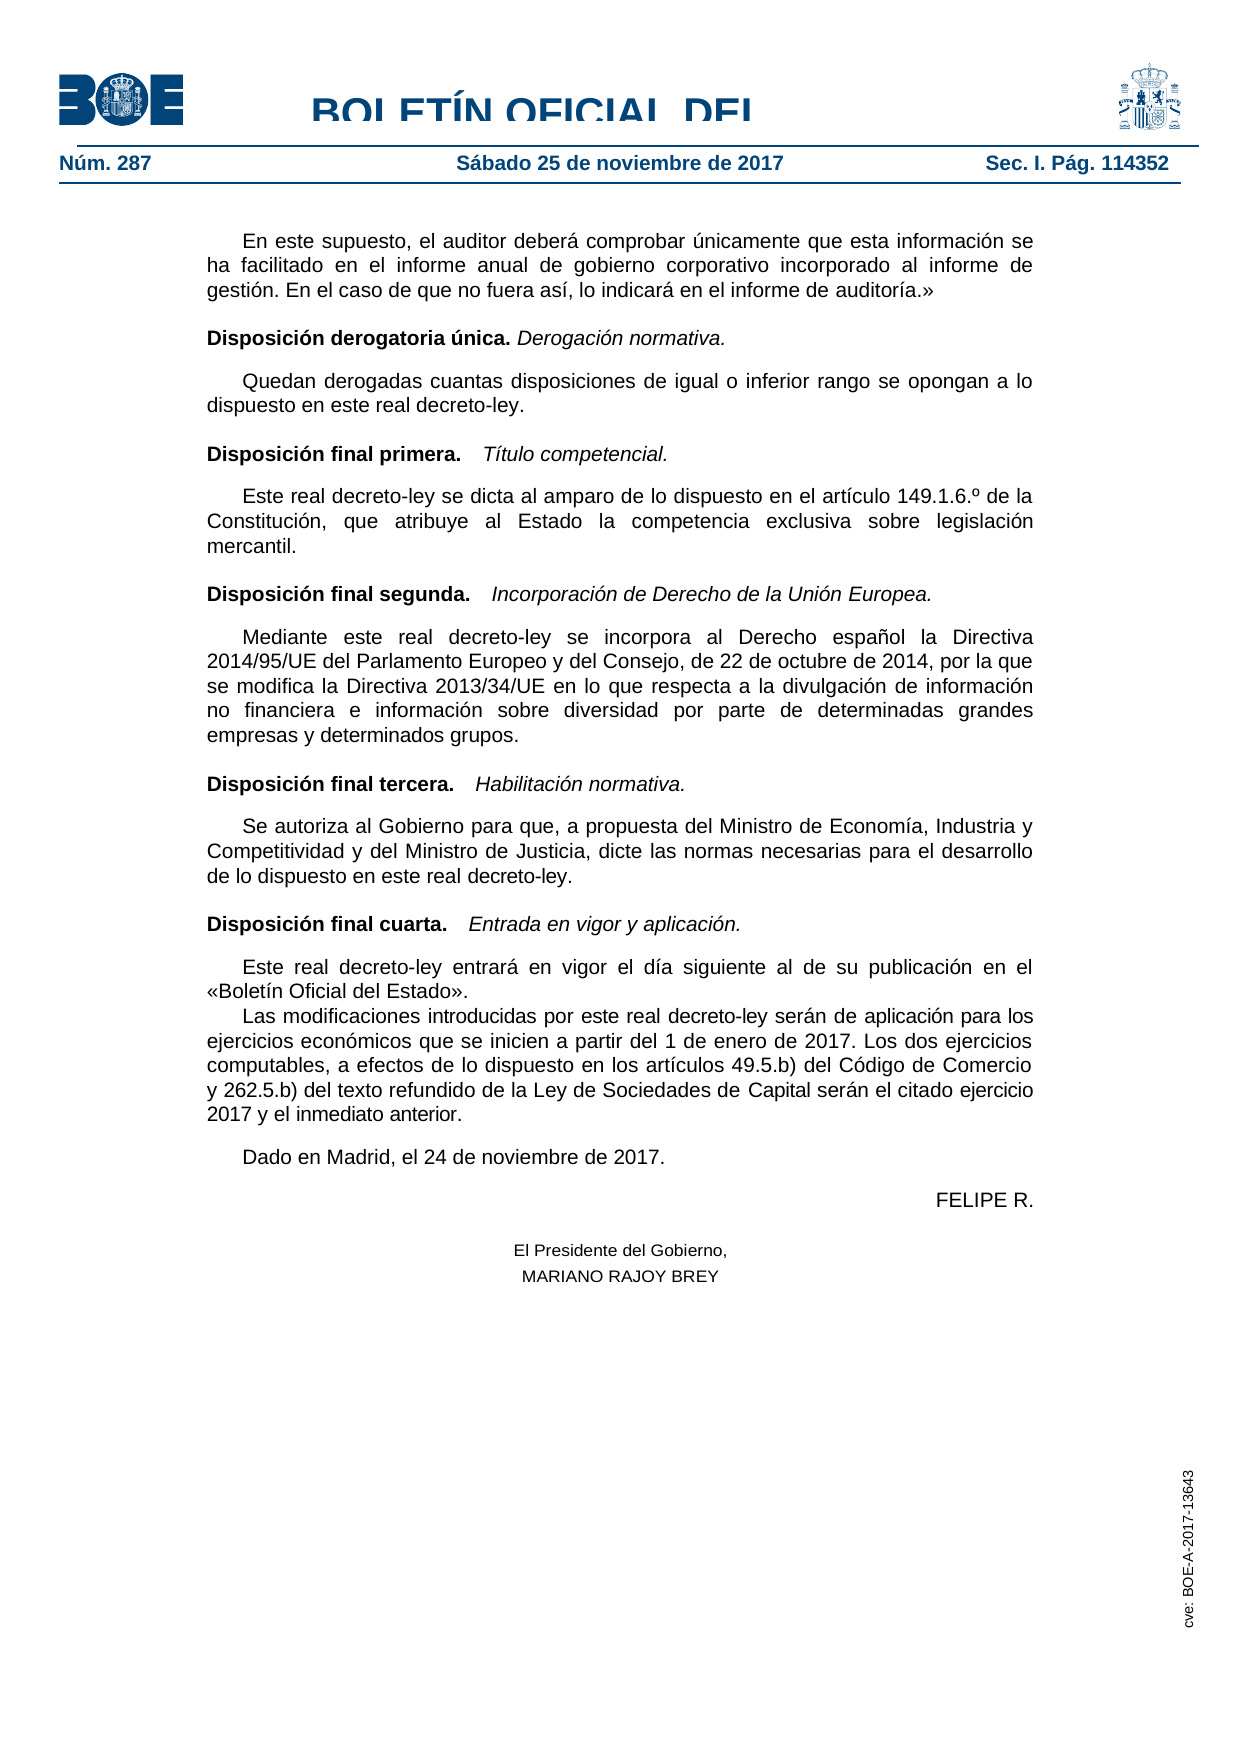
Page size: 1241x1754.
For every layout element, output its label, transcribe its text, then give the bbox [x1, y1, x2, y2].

text Las modificaciones introducidas por este real decreto-ley serán de aplicación para los ejercicios económicos que se inicien a partir del 1 de enero de 2017. Los dos ejercicios computables, a efectos de lo dispuesto en los artículos 49.5.b) del Código de Comercio y 262.5.b) del texto refundido de la Ley de Sociedades de Capital serán el citado ejercicio 2017 y el inmediato anterior. [207, 1004, 1034, 1126]
text Quedan derogadas cuantas disposiciones de igual o inferior rango se opongan a lo dispuesto en este real decreto-ley. [207, 369, 1033, 417]
text Este real decreto-ley entrará en vigor el día siguiente al de su publicación en el «Boletín Oficial del Estado». [207, 954, 1034, 1003]
text Mediante este real decreto-ley se incorpora al Derecho español la Directiva 2014/95/UE del Parlamento Europeo y del Consejo, de 22 de octubre de 2014, por la que se modifica la Directiva 2013/34/UE en lo que respecta a la divulgación de información no financiera e información sobre diversidad por parte de determinadas grandes empresas y determinados grupos. [207, 624, 1034, 747]
text En este supuesto, el auditor deberá comprobar únicamente que esta información se ha facilitado en el informe anual de gobierno corporativo incorporado al informe de gestión. En el caso de que no fuera así, lo indicará en el informe de auditoría.» [207, 228, 1033, 302]
text El Presidente del Gobierno, MARIANO RAJOY BREY [487, 1241, 753, 1286]
text Dado en Madrid, el 24 de noviembre de 2017. [242, 1145, 1198, 1169]
text Disposición final primera. Título competencial. [207, 442, 1198, 466]
text Disposición final tercera. Habilitación normativa. [207, 772, 1198, 796]
picture [1118, 63, 1181, 130]
text Disposición final segunda. Incorporación de Derecho de la Unión Europea. [207, 582, 1198, 606]
text Este real decreto-ley se dicta al amparo de lo dispuesto en el artículo 149.1.6.º de la Constitución, que atribuye al Estado la competencia exclusiva sobre legislación mercantil. [207, 484, 1033, 557]
text Disposición derogatoria única. Derogación normativa. [207, 326, 1198, 350]
text FELIPE R. [42, 1188, 1034, 1212]
text Se autoriza al Gobierno para que, a propuesta del Ministro de Economía, Industria y Competitividad y del Ministro de Justicia, dicte las normas necesarias para el desarrollo de lo dispuesto en este real decreto-ley. [207, 814, 1034, 887]
picture [59, 73, 183, 126]
subtitle Núm. 287 Sábado 25 de noviembre de 2017 Sec. I. Pág. 114352 [59, 151, 1198, 175]
text Disposición final cuarta. Entrada en vigor y aplicación. [207, 912, 1198, 936]
